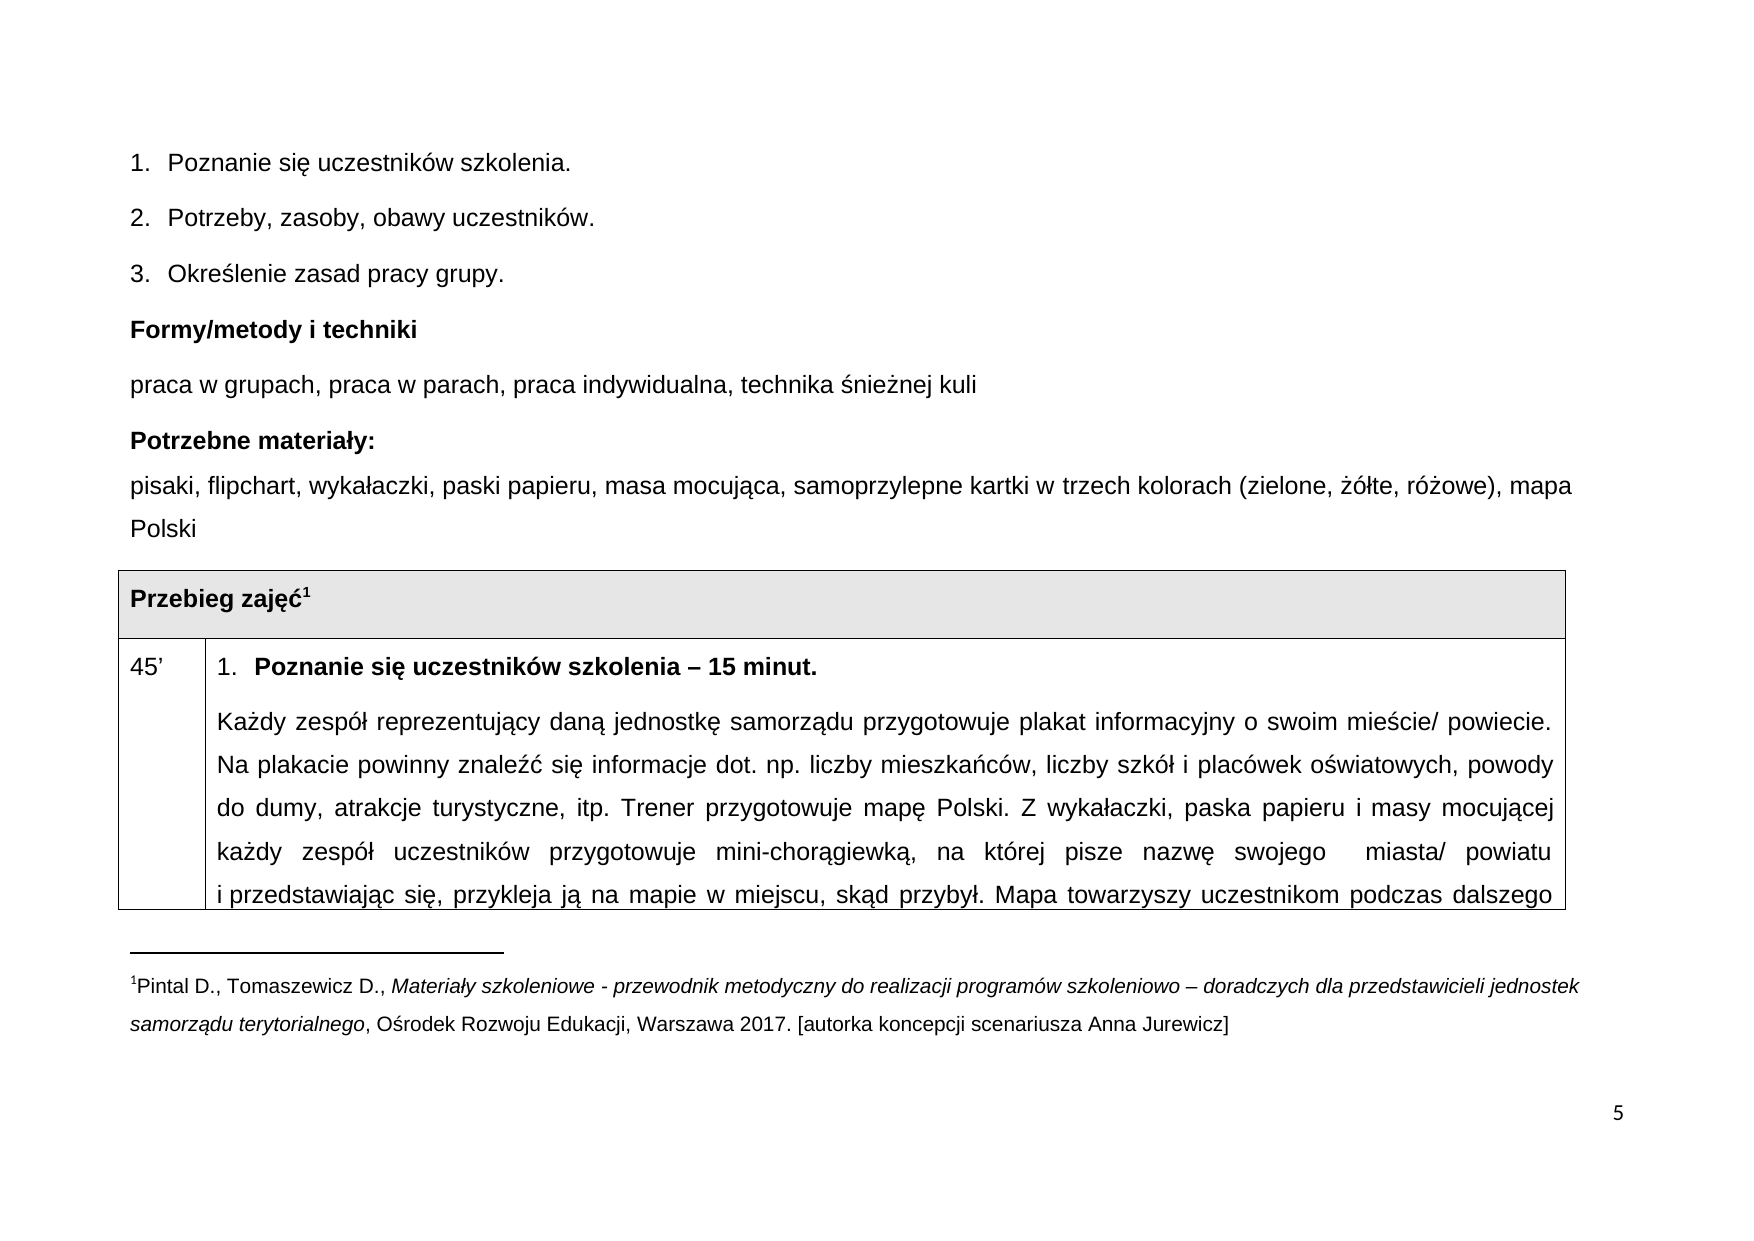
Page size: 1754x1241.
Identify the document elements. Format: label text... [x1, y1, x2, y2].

table_header Przebieg zajęć [119, 571, 1565, 638]
text praca w grupach, praca w parach, praca indywidualna, technika śnieżnej kuli [130, 370, 1645, 399]
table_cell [206, 639, 1565, 908]
text pisaki, flipchart, wykałaczki, paski papieru, masa mocująca, samoprzylepne kartki w trzech kolorach (zielone, żółte, różowe), mapa Polski [130, 471, 1645, 543]
text Formy/metody i techniki [130, 314, 1645, 343]
list Określenie zasad pracy grupy. [130, 259, 1645, 288]
list Poznanie się uczestników szkolenia. [130, 148, 1645, 176]
table_cell 45’ [119, 639, 205, 908]
list Potrzeby, zasoby, obawy uczestników. [130, 203, 1645, 232]
text Potrzebne materiały: [130, 426, 1624, 454]
